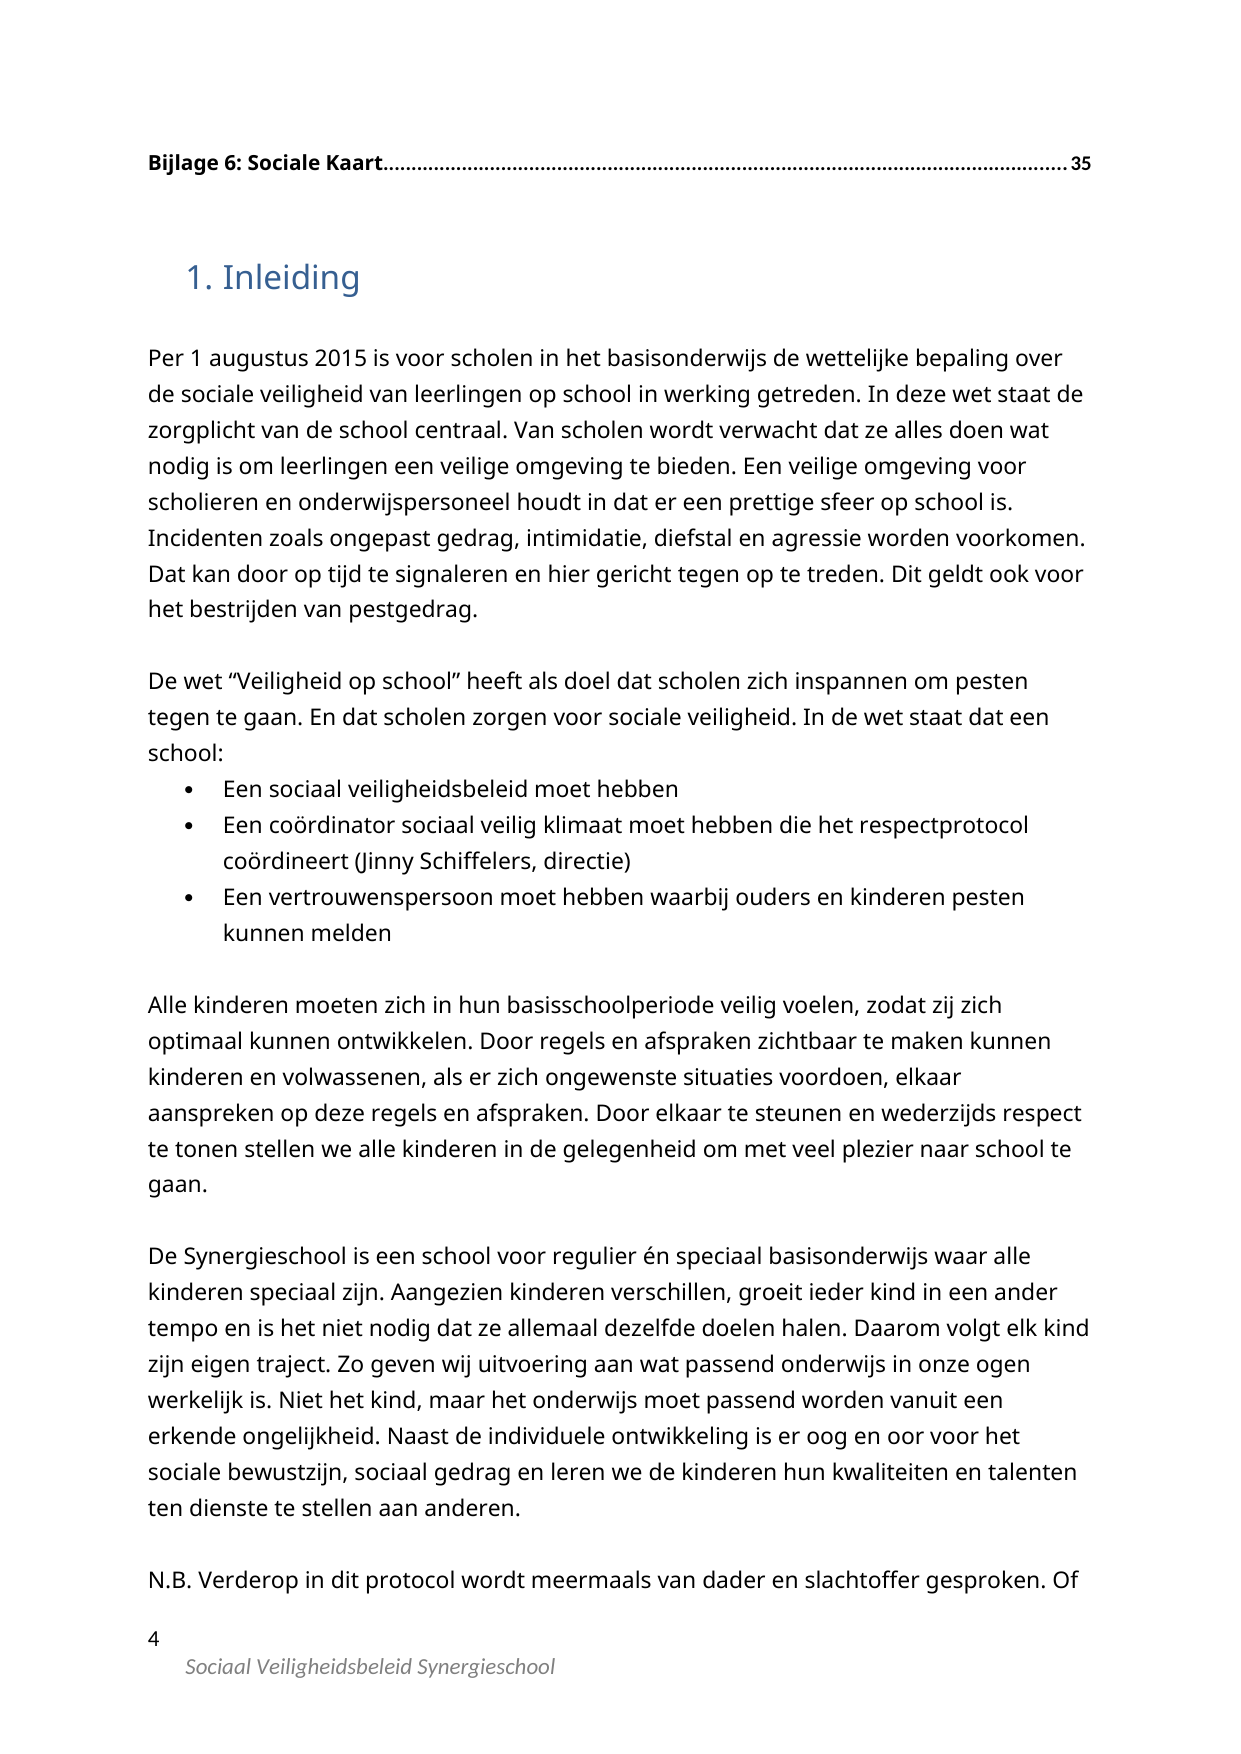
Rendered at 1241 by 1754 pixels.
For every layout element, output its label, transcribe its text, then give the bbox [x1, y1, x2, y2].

text De wet “Veiligheid op school” heeft als doel dat scholen zich inspannen om pesten tegen te gaan. En dat scholen zorgen voor sociale veiligheid. In de wet staat dat een school: [148, 665, 1092, 768]
list Een vertrouwenspersoon moet hebben waarbij ouders en kinderen pesten kunnen melden [185, 881, 1092, 948]
list Een sociaal veiligheidsbeleid moet hebben [185, 773, 1092, 804]
subtitle Inleiding [185, 254, 1092, 299]
text Alle kinderen moeten zich in hun basisschoolperiode veilig voelen, zodat zij zich optimaal kunnen ontwikkelen. Door regels en afspraken zichtbaar te maken kunnen kinderen en volwassenen, als er zich ongewenste situaties voordoen, elkaar aanspreken op deze regels en afspraken. Door elkaar te steunen en wederzijds respect te tonen stellen we alle kinderen in de gelegenheid om met veel plezier naar school te gaan. [148, 989, 1092, 1200]
text Per 1 augustus 2015 is voor scholen in het basisonderwijs de wettelijke bepaling over de sociale veiligheid van leerlingen op school in werking getreden. In deze wet staat de zorgplicht van de school centraal. Van scholen wordt verwacht dat ze alles doen wat nodig is om leerlingen een veilige omgeving te bieden. Een veilige omgeving voor scholieren en onderwijspersoneel houdt in dat er een prettige sfeer op school is. Incidenten zoals ongepast gedrag, intimidatie, diefstal en agressie worden voorkomen. Dat kan door op tijd te signaleren en hier gericht tegen op te treden. Dit geldt ook voor het bestrijden van pestgedrag. [148, 342, 1092, 625]
list Een coördinator sociaal veilig klimaat moet hebben die het respectprotocol coördineert (Jinny Schiffelers, directie) [185, 809, 1092, 876]
